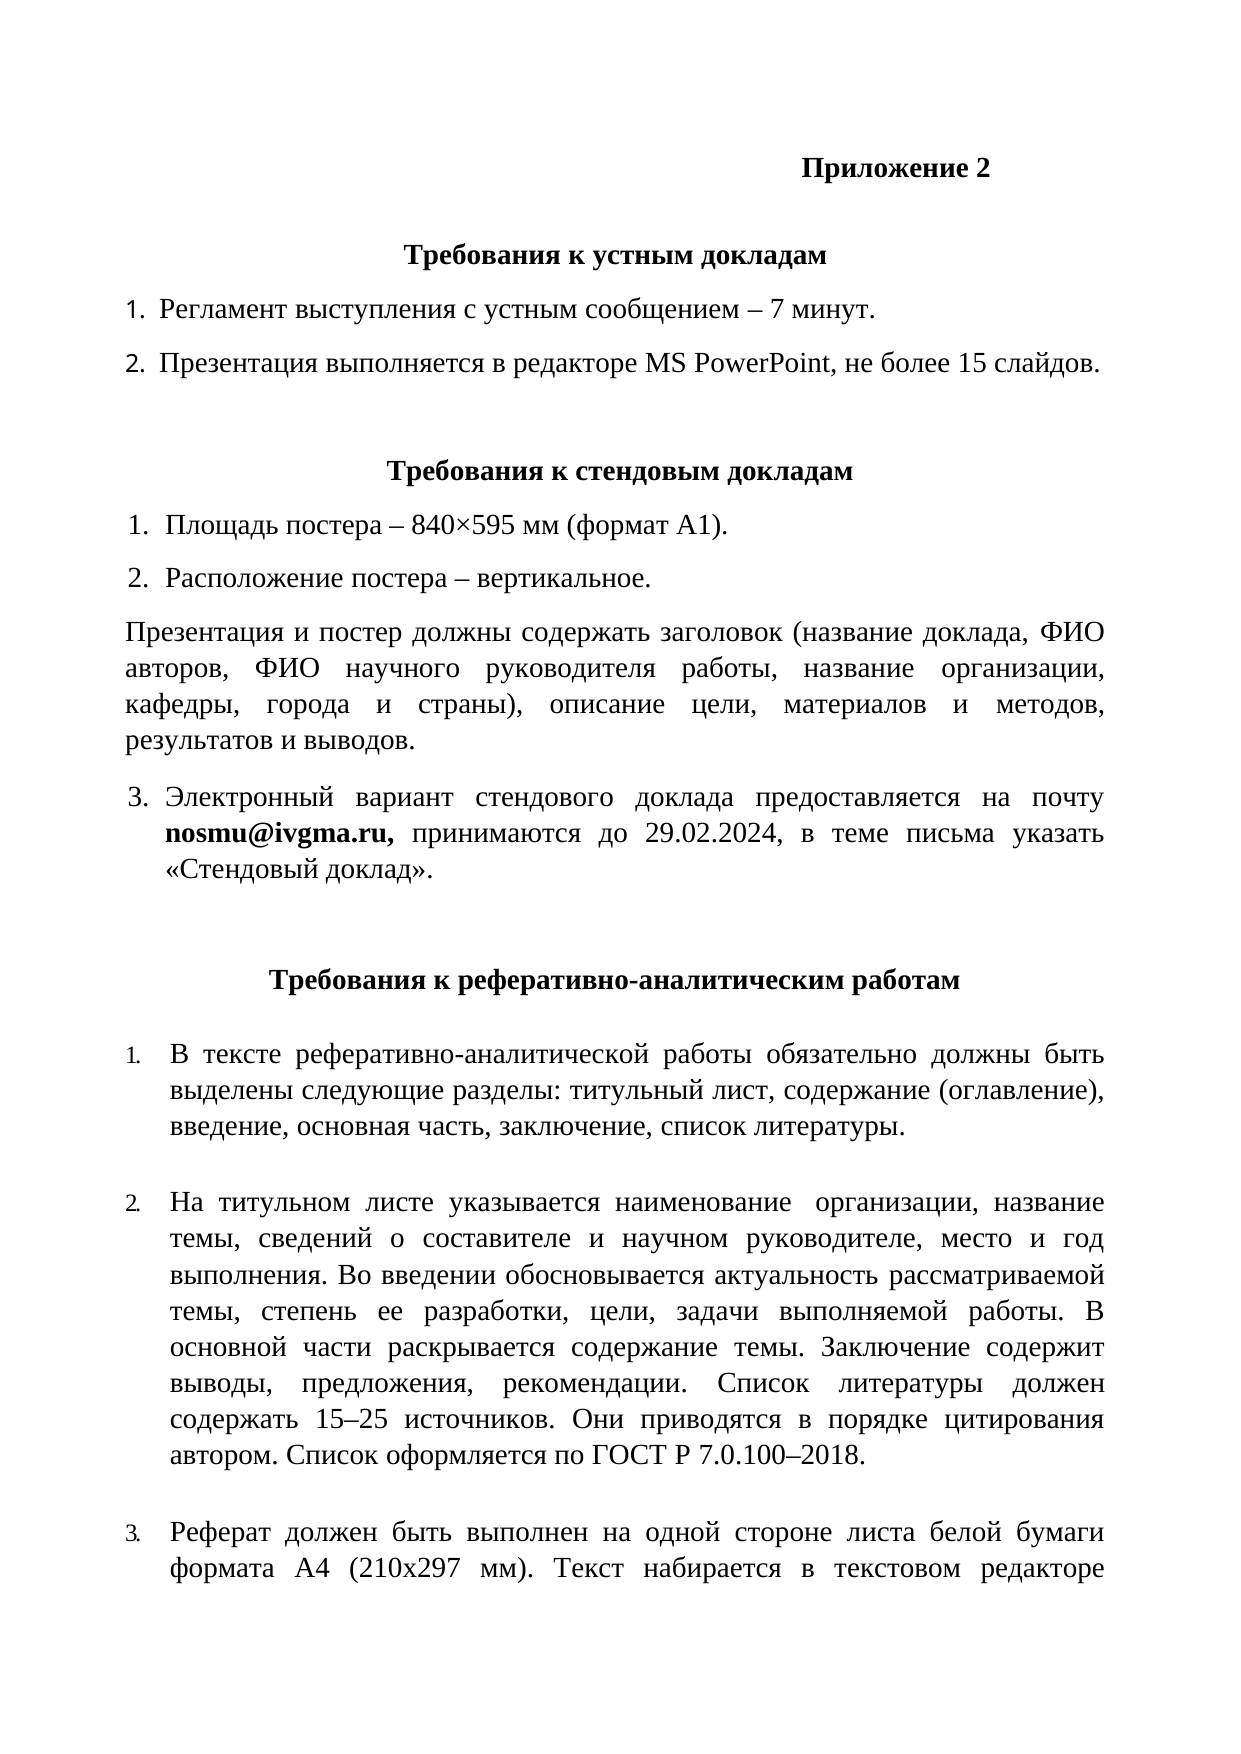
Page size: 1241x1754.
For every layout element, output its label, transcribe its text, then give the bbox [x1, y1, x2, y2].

list В тексте реферативно-аналитической работы обязательно должны быть выделены следующие разделы: титульный лист, содержание (оглавление), введение, основная часть, заключение, список литературы. [125, 1036, 1105, 1142]
list Расположение постера – вертикальное. [127, 561, 811, 594]
subtitle Требования к реферативно-аналитическим работам [239, 963, 991, 996]
list Площадь постера – 840×595 мм (формат А1). [127, 507, 811, 541]
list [125, 1514, 1105, 1583]
list Электронный вариант стендового доклада предоставляется на почту nosmu@ivgma.ru, принимаются до 29.02.2024, в теме письма указать «Стендовый доклад». [127, 779, 1105, 884]
list Регламент выступления с устным сообщением – 7 минут. [125, 291, 1128, 325]
list Презентация выполняется в редакторе MS PowerPoint, не более 15 слайдов. [125, 345, 1128, 380]
text Презентация и постер должны содержать заголовок (название доклада, ФИО авторов, ФИО научного руководителя работы, название организации, кафедры, города и страны), описание цели, материалов и методов, результатов и выводов. [125, 614, 1105, 756]
list На титульном листе указывается наименование организации, название темы, сведений о составителе и научном руководителе, место и год выполнения. Во введении обосновывается актуальность рассматриваемой темы, степень ее разработки, цели, задачи выполняемой работы. В основной части раскрывается содержание темы. Заключение содержит выводы, предложения, рекомендации. Список литературы должен содержать 15–25 источников. Они приводятся в порядке цитирования автором. Список оформляется по ГОСТ Р 7.0.100–2018. [125, 1184, 1105, 1471]
subtitle Приложение 2 [239, 150, 991, 183]
subtitle Требования к устным докладам [347, 237, 883, 271]
text Требования к стендовым докладам [112, 453, 1128, 487]
